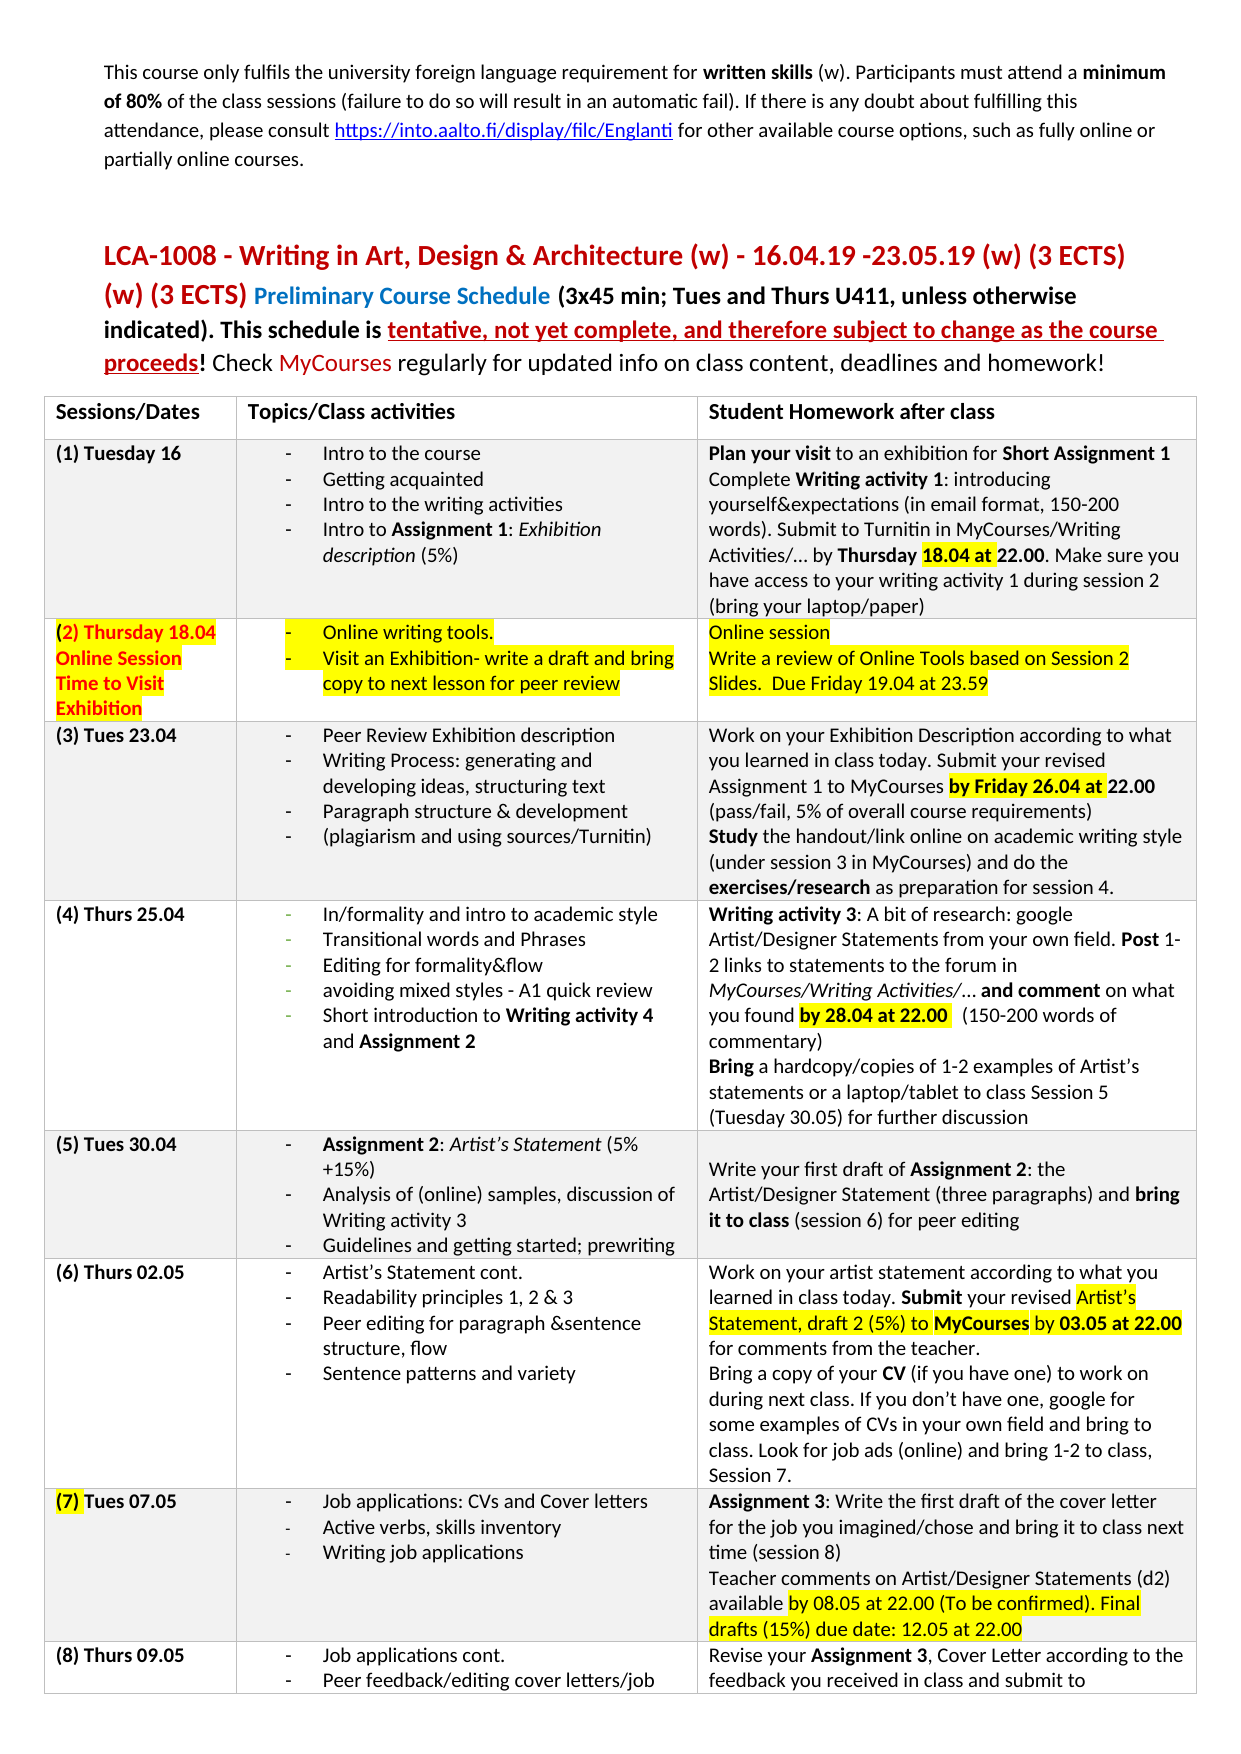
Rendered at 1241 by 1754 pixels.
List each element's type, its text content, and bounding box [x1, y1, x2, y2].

table_header Sessions/Dates [45, 397, 236, 439]
table_cell Assignment 2: Artist’s Statement (5%+15%) Analysis of (online) samples, discussion of Writing activity 3 Guidelines and getting started; prewriting [237, 1131, 697, 1258]
table_cell Plan your visit to an exhibition for Short Assignment 1 Complete Writing activity 1: introducing yourself&expectations (in email format, 150-200 words). Submit to Turnitin in MyCourses/Writing Activities/… by Thursday 18.04 at 22.00. Make sure you have access to your writing activity 1 during session 2 (bring your laptop/paper) [698, 440, 1196, 618]
table_cell Write your first draft of Assignment 2: the Artist/Designer Statement (three paragraphs) and bring it to class (session 6) for peer editing [698, 1131, 1196, 1258]
table_cell Work on your artist statement according to what you learned in class today. Submit your revised Artist’s Statement, draft 2 (5%) to MyCourses by 03.05 at 22.00 for comments from the teacher. Bring a copy of your CV (if you have one) to work on during next class. If you don’t have one, google for some examples of CVs in your own field and bring to class. Look for job ads (online) and bring 1-2 to class, Session 7. [698, 1259, 1196, 1488]
table_cell In/formality and intro to academic style Transitional words and Phrases Editing for formality&flow avoiding mixed styles - A1 quick review Short introduction to Writing activity 4 and Assignment 2 [237, 901, 697, 1130]
table_cell Job applications: CVs and Cover letters Active verbs, skills inventory Writing job applications [237, 1489, 697, 1641]
text LCA-1008 - Writing in Art, Design & Architecture (w) - 16.04.19 -23.05.19 (w) (3 ECTS) (w) (3 ECTS) Preliminary Course Schedule (3x45 min; Tues and Thurs U411, unless otherwise indicated). This schedule is tentative, not yet complete, and therefore subject to change as the course proceeds! Check MyCourses regularly for updated info on class content, deadlines and homework! [103, 237, 1167, 377]
table_cell (1) Tuesday 16 [45, 440, 236, 618]
table_cell Artist’s Statement cont. Readability principles 1, 2 & 3 Peer editing for paragraph &sentence structure, flow Sentence patterns and variety [237, 1259, 697, 1488]
table_cell (2) Thursday 18.04 Online Session Time to Visit Exhibition [142, 619, 236, 721]
table_cell Intro to the course Getting acquainted Intro to the writing activities Intro to Assignment 1: Exhibition description (5%) [237, 440, 697, 618]
table_cell (3) Tues 23.04 [45, 722, 236, 900]
table_cell Peer Review Exhibition description Writing Process: generating and developing ideas, structuring text Paragraph structure & development (plagiarism and using sources/Turnitin) [237, 722, 697, 900]
table_cell Work on your Exhibition Description according to what you learned in class today. Submit your revised Assignment 1 to MyCourses by Friday 26.04 at 22.00 (pass/fail, 5% of overall course requirements) Study the handout/link online on academic writing style (under session 3 in MyCourses) and do the exercises/research as preparation for session 4. [698, 722, 1196, 900]
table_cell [698, 1642, 1196, 1693]
table_cell Online session Write a review of Online Tools based on Session 2 Slides. Due Friday 19.04 at 23.59 [698, 619, 1196, 721]
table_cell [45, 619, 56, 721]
table_cell (6) Thurs 02.05 [45, 1259, 236, 1488]
table_header Student Homework after class [698, 397, 1196, 439]
text This course only fulfils the university foreign language requirement for written skills (w). Participants must attend a minimum of 80% of the class sessions (failure to do so will result in an automatic fail). If there is any doubt about fulfilling this attendance, please consult https://into.aalto.fi/display/filc/Englanti for other available course options, such as fully online or partially online courses. [103, 59, 1167, 172]
table_header Topics/Class activities [237, 397, 697, 439]
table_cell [237, 1642, 697, 1693]
table_cell Writing activity 3: A bit of research: google Artist/Designer Statements from your own field. Post 1-2 links to statements to the forum in MyCourses/Writing Activities/… and comment on what you found by 28.04 at 22.00 (150-200 words of commentary) Bring a hardcopy/copies of 1-2 examples of Artist’s statements or a laptop/tablet to class Session 5 (Tuesday 30.05) for further discussion [698, 901, 1196, 1130]
table_cell (4) Thurs 25.04 [45, 901, 236, 1130]
table_cell (7) Tues 07.05 [45, 1489, 236, 1641]
table_cell (8) Thurs 09.05 [45, 1642, 236, 1693]
table_cell Online writing tools. Visit an Exhibition- write a draft and bring copy to next lesson for peer review [237, 619, 697, 721]
table_cell (5) Tues 30.04 [45, 1131, 236, 1258]
table_cell Assignment 3: Write the first draft of the cover letter for the job you imagined/chose and bring it to class next time (session 8) Teacher comments on Artist/Designer Statements (d2) available by 08.05 at 22.00 (To be confirmed). Final drafts (15%) due date: 12.05 at 22.00 [698, 1489, 1196, 1641]
